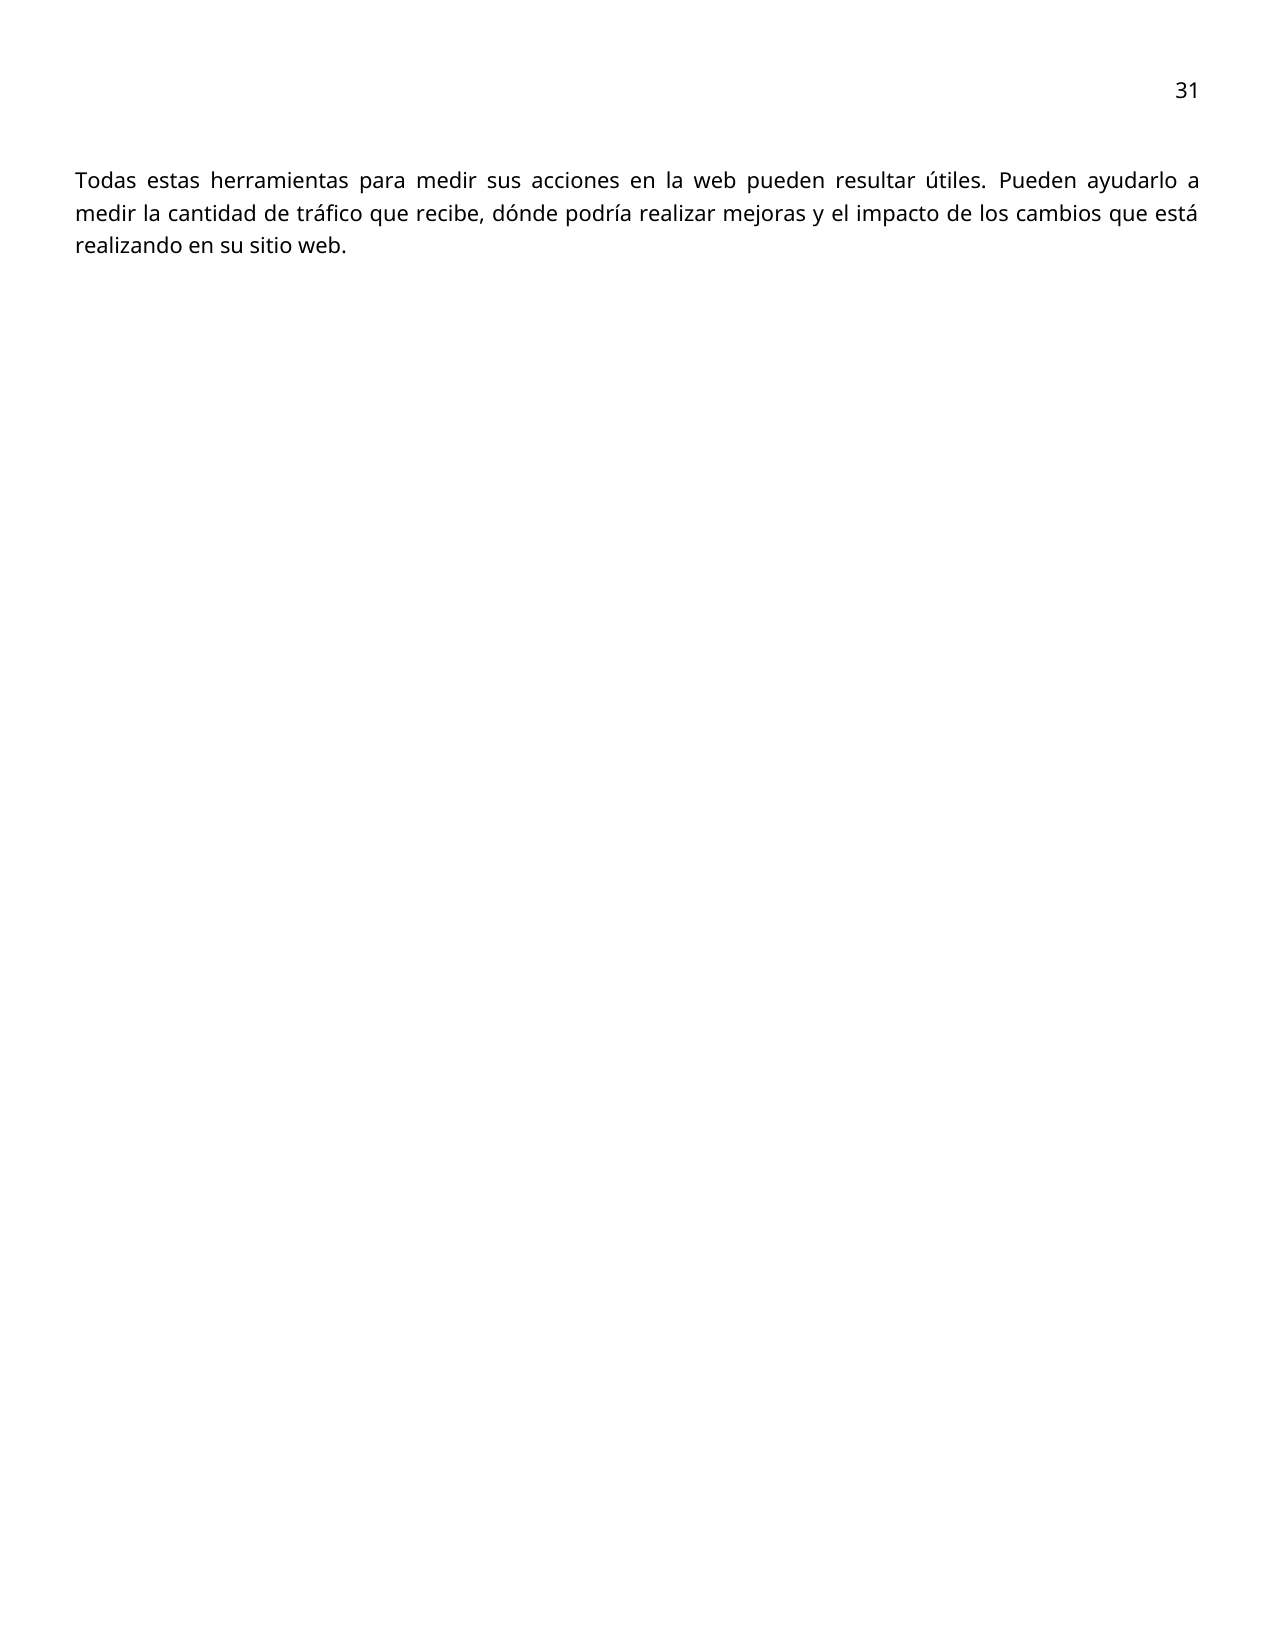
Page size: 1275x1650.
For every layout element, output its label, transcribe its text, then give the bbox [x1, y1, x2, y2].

text Todas estas herramientas para medir sus acciones en la web pueden resultar útiles. Pueden ayudarlo a medir la cantidad de tráfico que recibe, dónde podría realizar mejoras y el impacto de los cambios que está realizando en su sitio web. [75, 165, 1200, 260]
